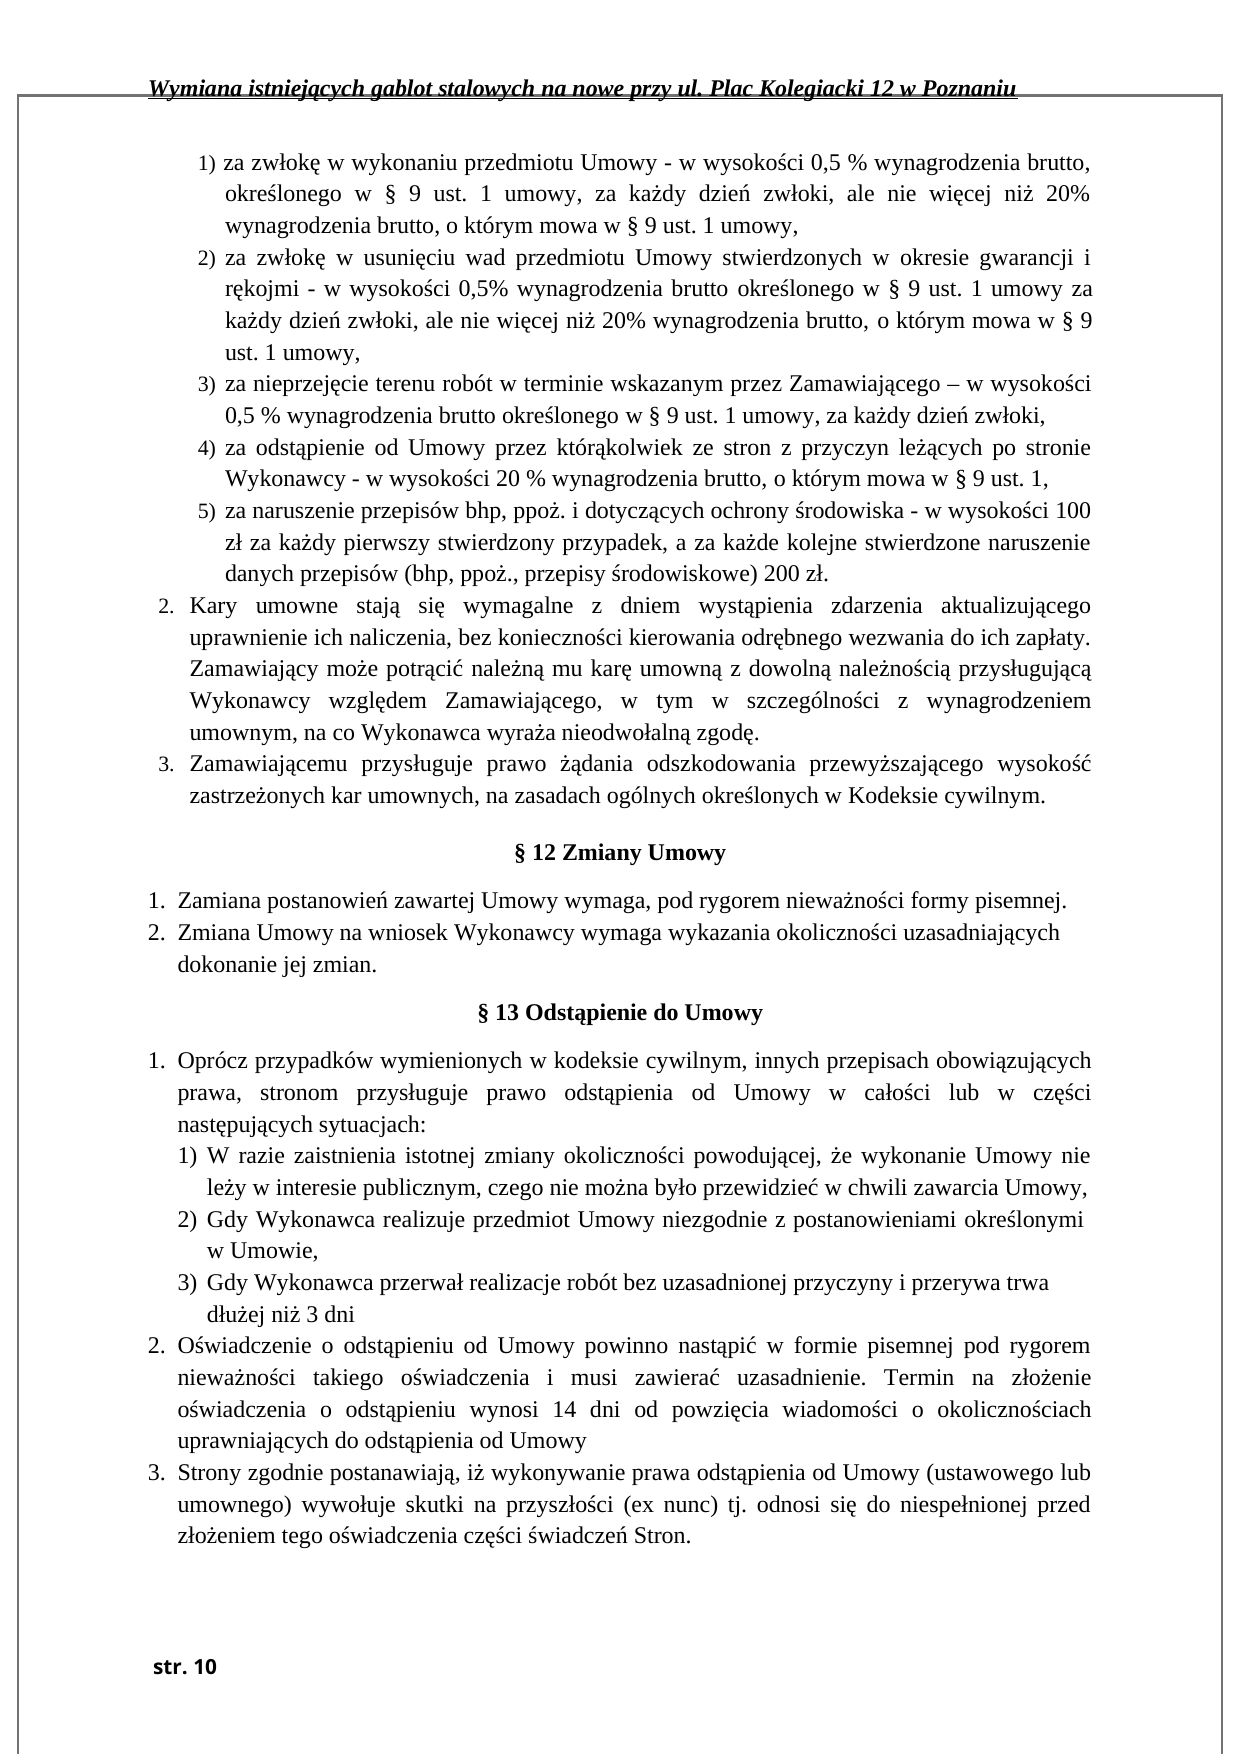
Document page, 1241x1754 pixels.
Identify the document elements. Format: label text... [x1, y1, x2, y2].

list Oświadczenie o odstąpieniu od Umowy powinno nastąpić w formie pisemnej pod rygorem nieważności takiego oświadczenia i musi zawierać uzasadnienie. Termin na złożenie oświadczenia o odstąpieniu wynosi 14 dni od powzięcia wiadomości o okolicznościach uprawniających do odstąpienia od Umowy [148, 1331, 1093, 1454]
list Strony zgodnie postanawiają, iż wykonywanie prawa odstąpienia od Umowy (ustawowego lub umownego) wywołuje skutki na przyszłości (ex nunc) tj. odnosi się do niespełnionej przed złożeniem tego oświadczenia części świadczeń Stron. [148, 1458, 1093, 1549]
list Zmiana Umowy na wniosek Wykonawcy wymaga wykazania okoliczności uzasadniających dokonanie jej zmian. [148, 918, 1093, 977]
list za nieprzejęcie terenu robót w terminie wskazanym przez Zamawiającego – w wysokości 0,5 % wynagrodzenia brutto określonego w § 9 ust. 1 umowy, za każdy dzień zwłoki, [198, 369, 1093, 428]
list Kary umowne stają się wymagalne z dniem wystąpienia zdarzenia aktualizującego uprawnienie ich naliczenia, bez konieczności kierowania odrębnego wezwania do ich zapłaty. Zamawiający może potrącić należną mu karę umowną z dowolną należnością przysługującą Wykonawcy względem Zamawiającego, w tym w szczególności z wynagrodzeniem umownym, na co Wykonawca wyraża nieodwołalną zgodę. [158, 591, 1093, 745]
list Zamawiającemu przysługuje prawo żądania odszkodowania przewyższającego wysokość zastrzeżonych kar umownych, na zasadach ogólnych określonych w Kodeksie cywilnym. [158, 749, 1093, 808]
text § 13 Odstąpienie do Umowy [148, 998, 1093, 1026]
list W razie zaistnienia istotnej zmiany okoliczności powodującej, że wykonanie Umowy nie leży w interesie publicznym, czego nie można było przewidzieć w chwili zawarcia Umowy, [177, 1141, 1093, 1201]
list Zamiana postanowień zawartej Umowy wymaga, pod rygorem nieważności formy pisemnej. [148, 886, 1093, 914]
list za naruszenie przepisów bhp, ppoż. i dotyczących ochrony środowiska - w wysokości 100 zł za każdy pierwszy stwierdzony przypadek, a za każde kolejne stwierdzone naruszenie danych przepisów (bhp, ppoż., przepisy środowiskowe) 200 zł. [198, 496, 1093, 587]
list za zwłokę w usunięciu wad przedmiotu Umowy stwierdzonych w okresie gwarancji i rękojmi - w wysokości 0,5% wynagrodzenia brutto określonego w § 9 ust. 1 umowy za każdy dzień zwłoki, ale nie więcej niż 20% wynagrodzenia brutto, o którym mowa w § 9 ust. 1 umowy, [198, 243, 1093, 365]
text § 12 Zmiany Umowy [148, 838, 1093, 866]
list Gdy Wykonawca realizuje przedmiot Umowy niezgodnie z postanowieniami określonymi w Umowie, [177, 1204, 1093, 1264]
list Oprócz przypadków wymienionych w kodeksie cywilnym, innych przepisach obowiązujących prawa, stronom przysługuje prawo odstąpienia od Umowy w całości lub w części następujących sytuacjach: [148, 1046, 1093, 1137]
list za zwłokę w wykonaniu przedmiotu Umowy - w wysokości 0,5 % wynagrodzenia brutto, określonego w § 9 ust. 1 umowy, za każdy dzień zwłoki, ale nie więcej niż 20% wynagrodzenia brutto, o którym mowa w § 9 ust. 1 umowy, [198, 148, 1093, 238]
list Gdy Wykonawca przerwał realizacje robót bez uzasadnionej przyczyny i przerywa trwa dłużej niż 3 dni [177, 1268, 1093, 1327]
list za odstąpienie od Umowy przez którąkolwiek ze stron z przyczyn leżących po stronie Wykonawcy - w wysokości 20 % wynagrodzenia brutto, o którym mowa w § 9 ust. 1, [198, 433, 1093, 492]
